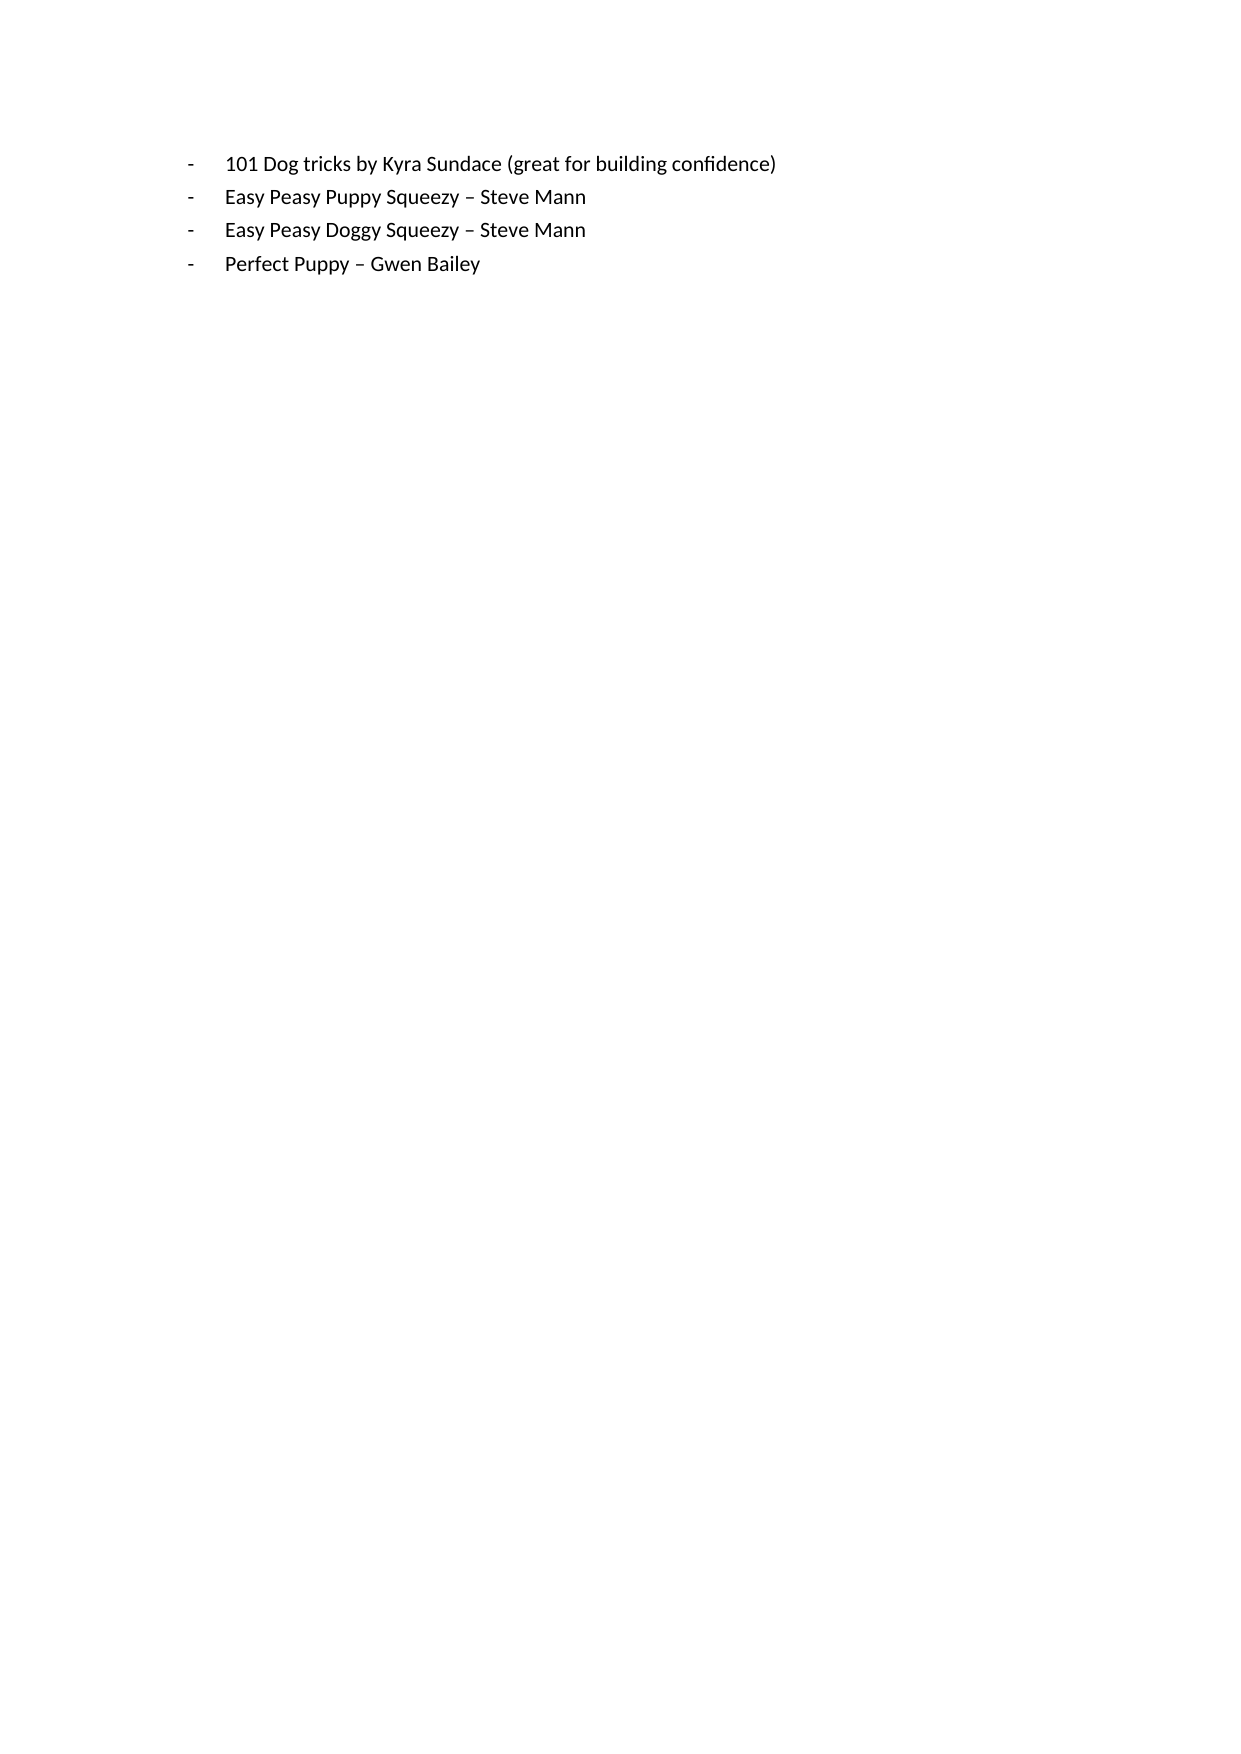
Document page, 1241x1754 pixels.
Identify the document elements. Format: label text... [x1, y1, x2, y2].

list Easy Peasy Doggy Squeezy – Steve Mann [187, 217, 1090, 243]
list 101 Dog tricks by Kyra Sundace (great for building confidence) [187, 150, 1090, 177]
list Easy Peasy Puppy Squeezy – Steve Mann [187, 183, 1090, 210]
list Perfect Puppy – Gwen Bailey [187, 250, 1090, 277]
